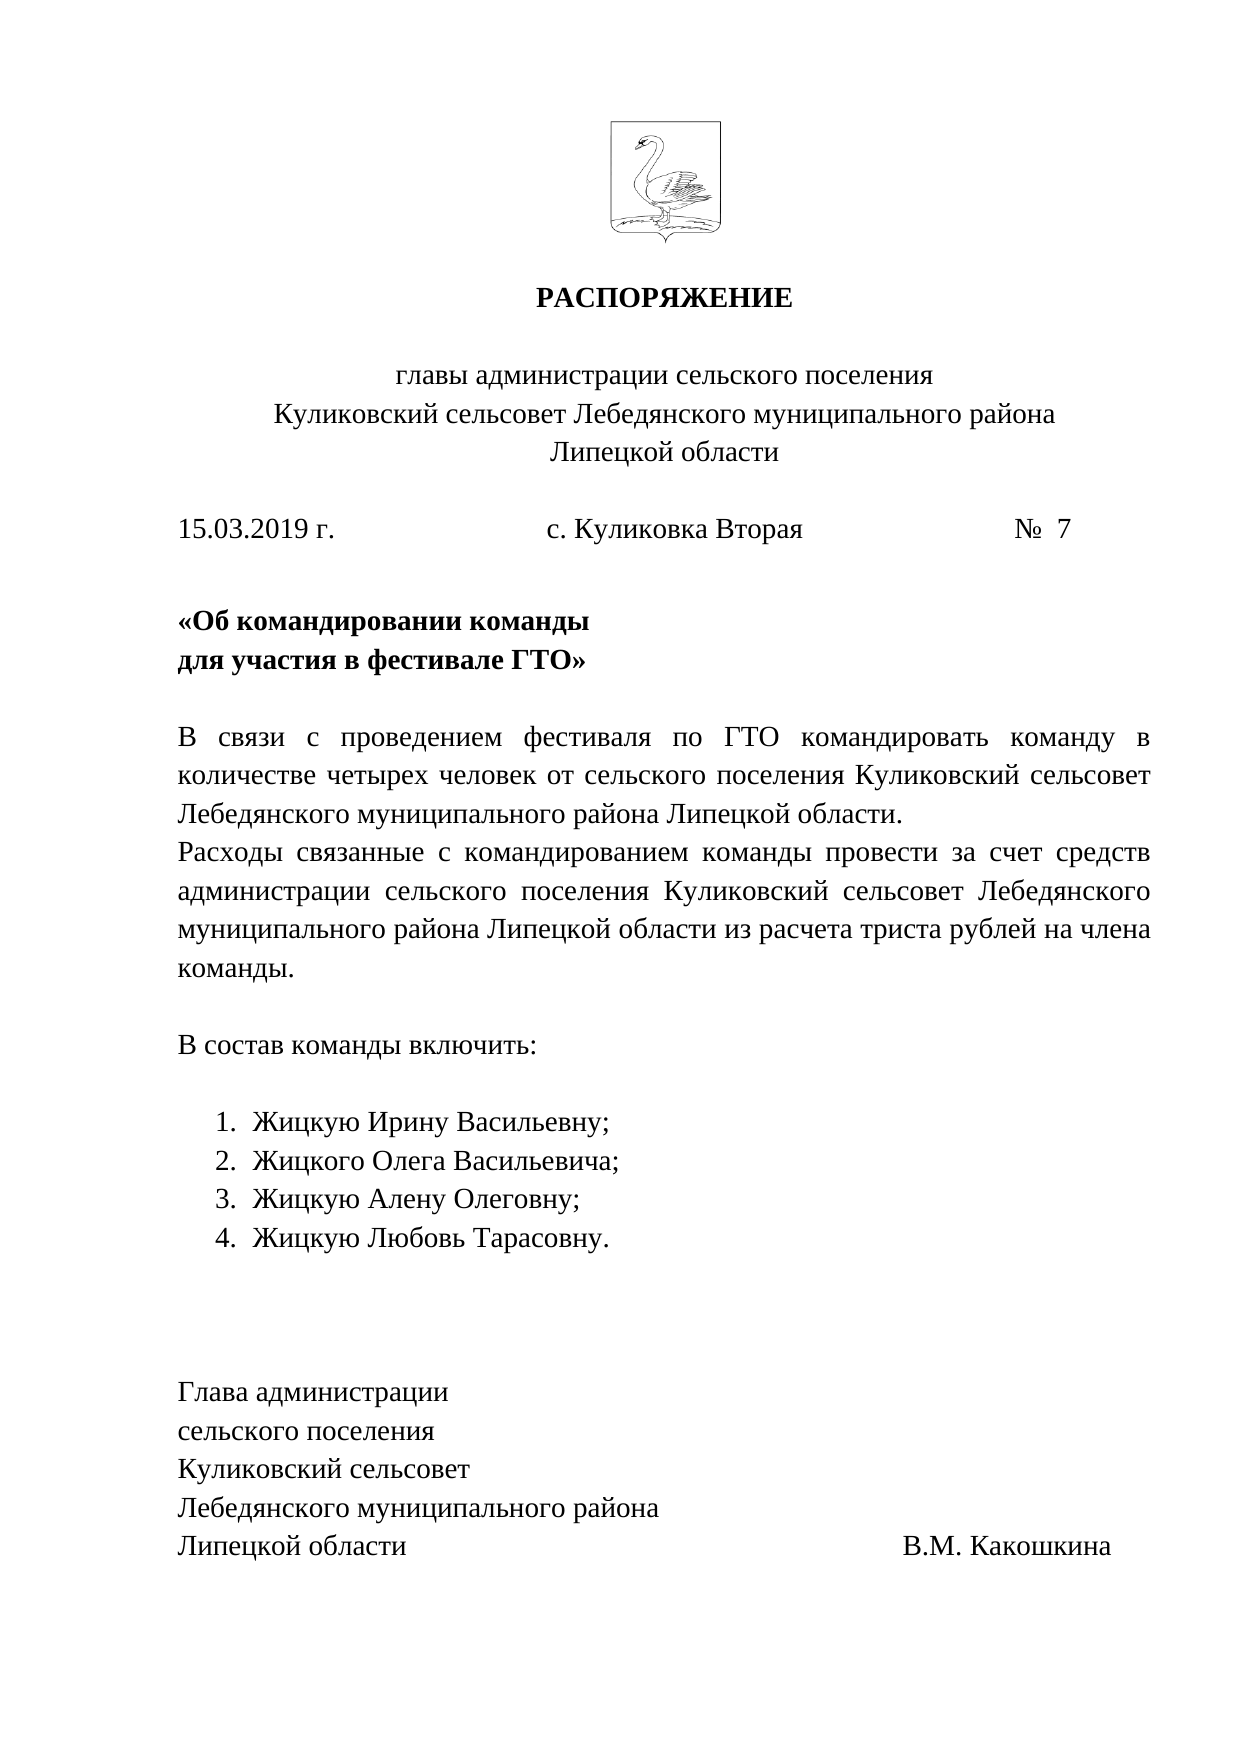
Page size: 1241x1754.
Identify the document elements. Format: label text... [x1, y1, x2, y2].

text В состав команды включить: [177, 1027, 1152, 1061]
text Куликовский сельсовет Лебедянского муниципального района [177, 396, 1152, 429]
list Жицкую Ирину Васильевну; [215, 1104, 1152, 1138]
text Куликовский сельсовет [177, 1451, 1152, 1485]
text Липецкой области В.М. Какошкина [177, 1528, 1152, 1562]
text Расходы связанные с командированием команды провести за счет средств администрации сельского поселения Куликовский сельсовет Лебедянского муниципального района Липецкой области из расчета триста рублей на члена команды. [177, 834, 1152, 984]
list Жицкую Любовь Тарасовну. [215, 1220, 1152, 1253]
picture [605, 118, 724, 244]
text Глава администрации [177, 1374, 1152, 1408]
list Жицкого Олега Васильевича; [215, 1143, 1152, 1176]
text 15.03.2019 г. с. Куликовка Вторая № 7 [177, 512, 1152, 545]
text В связи с проведением фестиваля по ГТО командировать команду в количестве четырех человек от сельского поселения Куликовский сельсовет Лебедянского муниципального района Липецкой области. [177, 719, 1152, 829]
text Липецкой области [177, 434, 1152, 468]
text главы администрации сельского поселения [177, 357, 1152, 391]
text сельского поселения [177, 1413, 1152, 1446]
text Лебедянского муниципального района [177, 1490, 1152, 1523]
text «Об командировании команды [177, 603, 1152, 637]
text РАСПОРЯЖЕНИЕ [177, 280, 1152, 314]
text для участия в фестивале ГТО» [177, 642, 1152, 675]
list Жицкую Алену Олеговну; [215, 1181, 1152, 1215]
